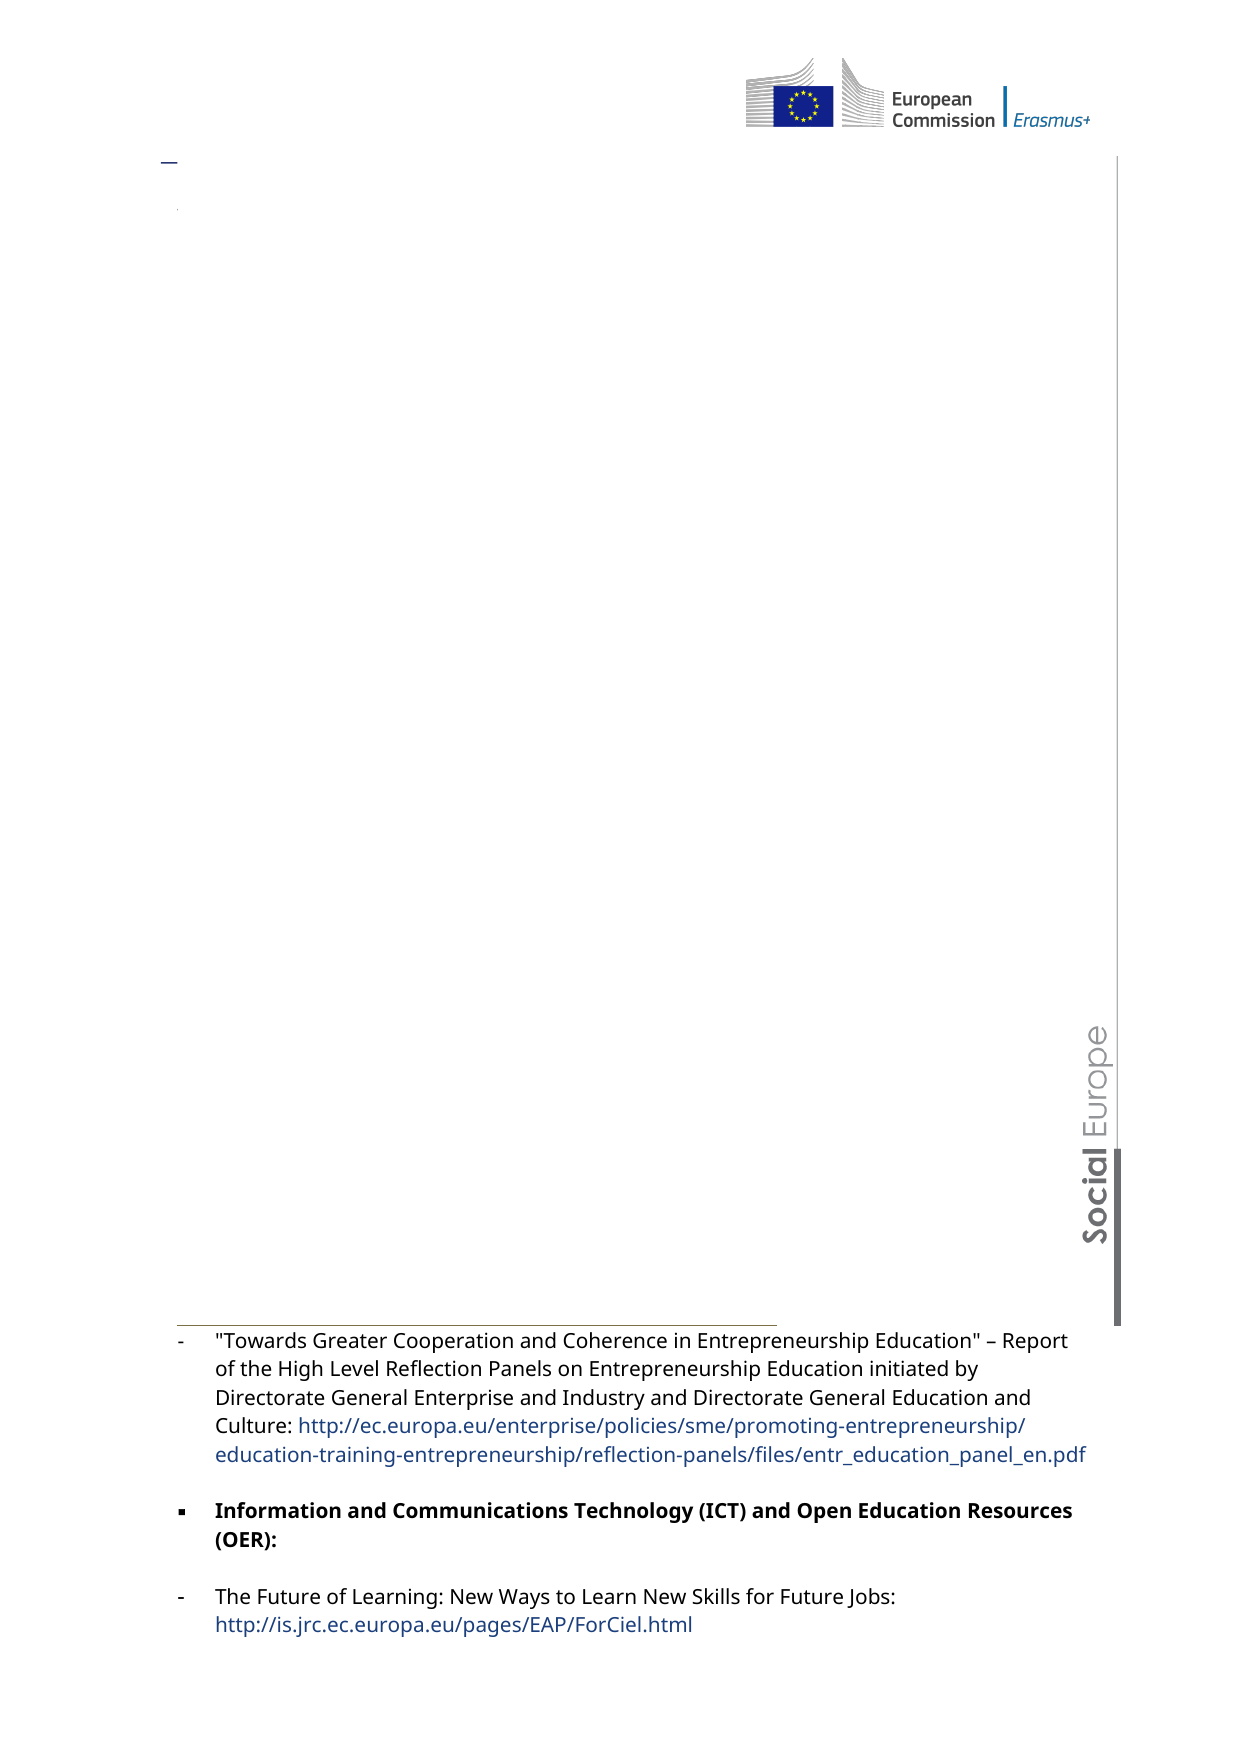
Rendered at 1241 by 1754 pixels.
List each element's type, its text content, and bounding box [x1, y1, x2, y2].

picture [746, 58, 1090, 130]
list The Future of Learning: New Ways to Learn New Skills for Future Jobs: http://is.jrc.ec.europa.eu/pages/EAP/ForCiel.html [177, 1582, 1092, 1639]
picture [177, 156, 1121, 1326]
list Information and Communications Technology (ICT) and Open Education Resources (OER): [177, 1497, 1092, 1553]
list "Towards Greater Cooperation and Coherence in Entrepreneurship Education" – Report of the High Level Reflection Panels on Entrepreneurship Education initiated by Directorate General Enterprise and Industry and Directorate General Education and Culture: http://ec.europa.eu/enterprise/policies/sme/promoting-entrepreneurship/education-training-entrepreneurship/reflection-panels/files/entr_education_panel_en.pdf [177, 1326, 1092, 1468]
